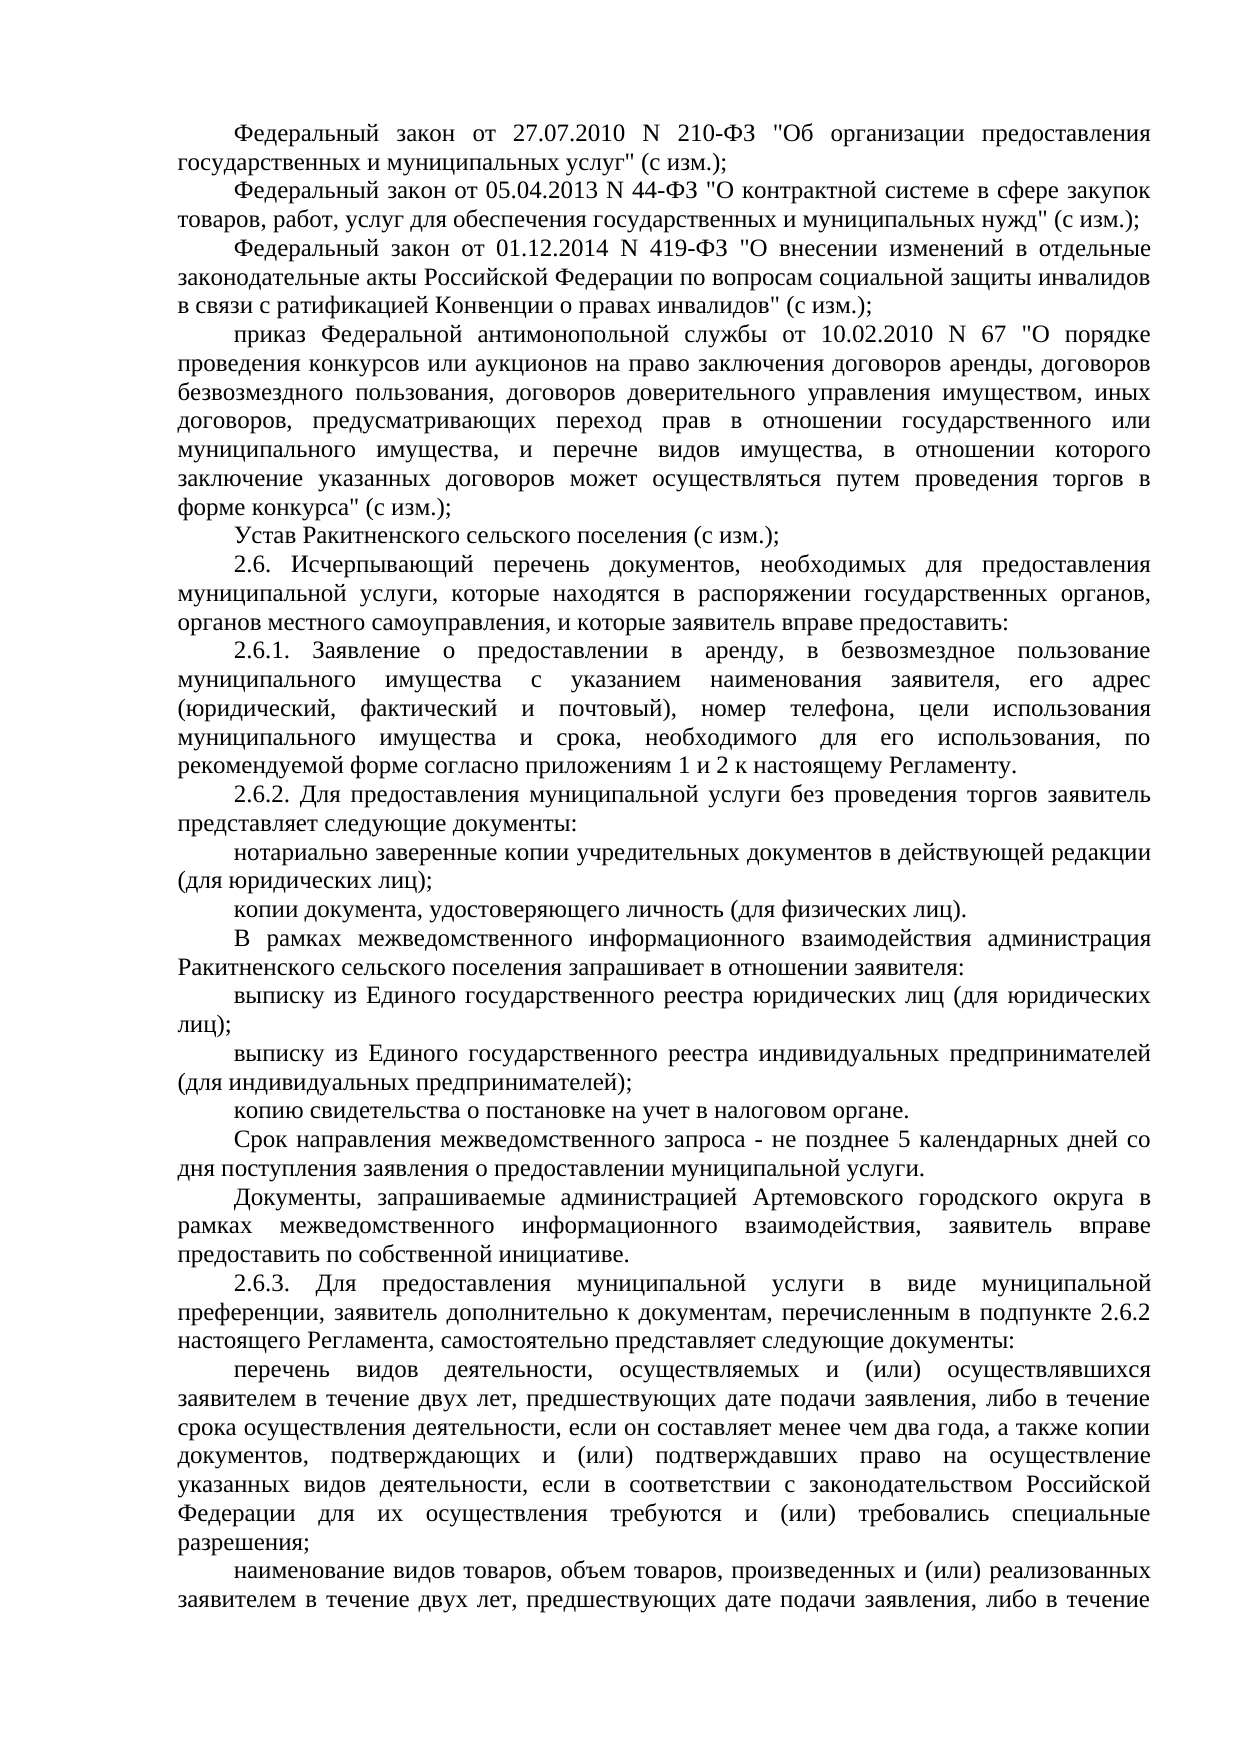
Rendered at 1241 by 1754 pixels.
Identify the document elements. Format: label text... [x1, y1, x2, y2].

text В рамках межведомственного информационного взаимодействия администрация Ракитненского сельского поселения запрашивает в отношении заявителя: [177, 923, 1152, 981]
text Срок направления межведомственного запроса - не позднее 5 календарных дней со дня поступления заявления о предоставлении муниципальной услуги. [177, 1124, 1152, 1182]
text Устав Ракитненского сельского поселения (с изм.); [177, 521, 1152, 549]
text 2.6. Исчерпывающий перечень документов, необходимых для предоставления муниципальной услуги, которые находятся в распоряжении государственных органов, органов местного самоуправления, и которые заявитель вправе предоставить: [177, 549, 1152, 636]
text нотариально заверенные копии учредительных документов в действующей редакции (для юридических лиц); [177, 837, 1152, 894]
text Документы, запрашиваемые администрацией Артемовского городского округа в рамках межведомственного информационного взаимодействия, заявитель вправе предоставить по собственной инициативе. [177, 1182, 1152, 1268]
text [177, 1556, 1152, 1613]
text Федеральный закон от 01.12.2014 N 419-ФЗ "О внесении изменений в отдельные законодательные акты Российской Федерации по вопросам социальной защиты инвалидов в связи с ратификацией Конвенции о правах инвалидов" (с изм.); [177, 233, 1152, 319]
text приказ Федеральной антимонопольной службы от 10.02.2010 N 67 "О порядке проведения конкурсов или аукционов на право заключения договоров аренды, договоров безвозмездного пользования, договоров доверительного управления имуществом, иных договоров, предусматривающих переход прав в отношении государственного или муниципального имущества, и перечне видов имущества, в отношении которого заключение указанных договоров может осуществляться путем проведения торгов в форме конкурса" (с изм.); [177, 319, 1152, 521]
text перечень видов деятельности, осуществляемых и (или) осуществлявшихся заявителем в течение двух лет, предшествующих дате подачи заявления, либо в течение срока осуществления деятельности, если он составляет менее чем два года, а также копии документов, подтверждающих и (или) подтверждавших право на осуществление указанных видов деятельности, если в соответствии с законодательством Российской Федерации для их осуществления требуются и (или) требовались специальные разрешения; [177, 1354, 1152, 1556]
text 2.6.2. Для предоставления муниципальной услуги без проведения торгов заявитель представляет следующие документы: [177, 779, 1152, 837]
text Федеральный закон от 05.04.2013 N 44-ФЗ "О контрактной системе в сфере закупок товаров, работ, услуг для обеспечения государственных и муниципальных нужд" (с изм.); [177, 176, 1152, 233]
text 2.6.3. Для предоставления муниципальной услуги в виде муниципальной преференции, заявитель дополнительно к документам, перечисленным в подпункте 2.6.2 настоящего Регламента, самостоятельно представляет следующие документы: [177, 1268, 1152, 1354]
text выписку из Единого государственного реестра индивидуальных предпринимателей (для индивидуальных предпринимателей); [177, 1038, 1152, 1096]
text копии документа, удостоверяющего личность (для физических лиц). [177, 894, 1152, 923]
text выписку из Единого государственного реестра юридических лиц (для юридических лиц); [177, 981, 1152, 1038]
text 2.6.1. Заявление о предоставлении в аренду, в безвозмездное пользование муниципального имущества с указанием наименования заявителя, его адрес (юридический, фактический и почтовый), номер телефона, цели использования муниципального имущества и срока, необходимого для его использования, по рекомендуемой форме согласно приложениям 1 и 2 к настоящему Регламенту. [177, 636, 1152, 779]
text копию свидетельства о постановке на учет в налоговом органе. [177, 1096, 1152, 1124]
text Федеральный закон от 27.07.2010 N 210-ФЗ "Об организации предоставления государственных и муниципальных услуг" (с изм.); [177, 118, 1152, 176]
